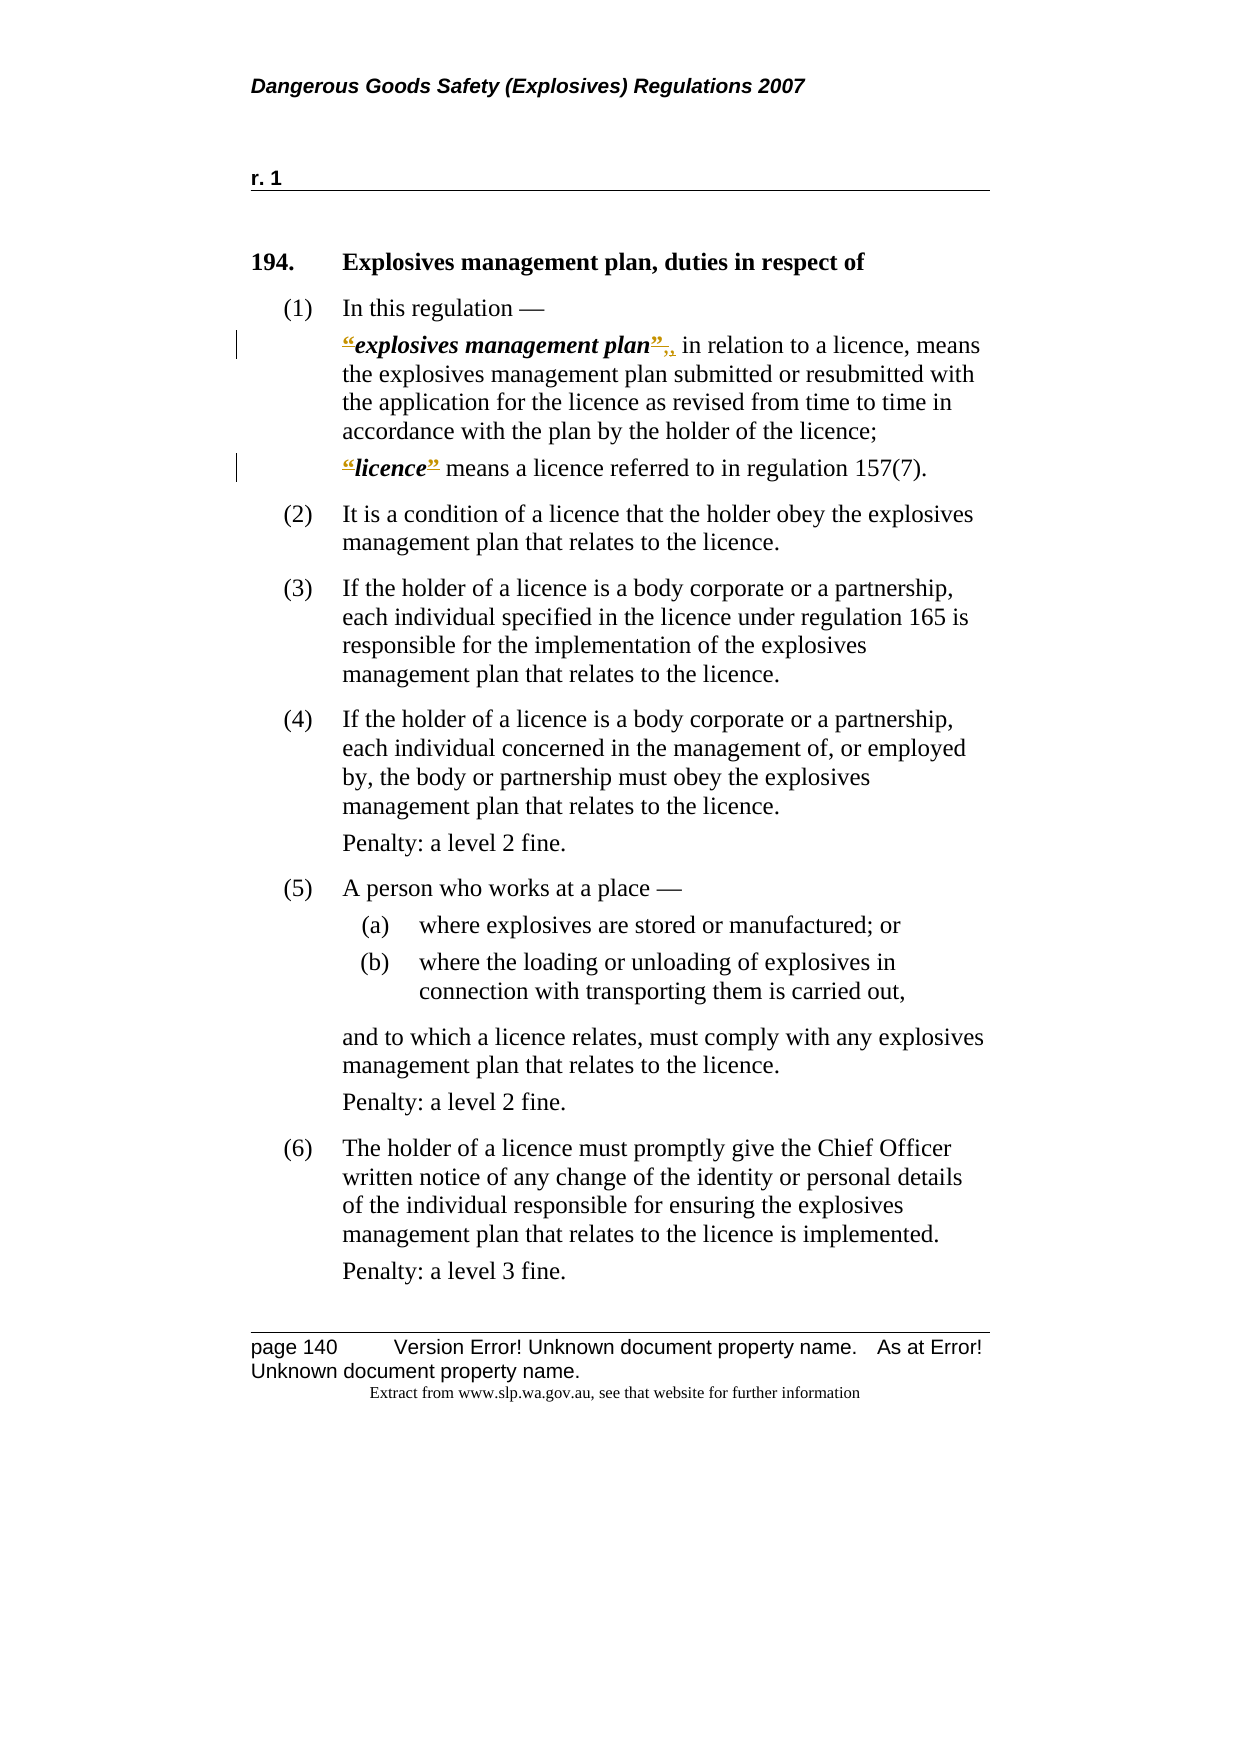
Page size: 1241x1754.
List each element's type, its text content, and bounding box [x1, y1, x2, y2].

text Penalty: a level 3 fine. [251, 1256, 990, 1285]
text licence means a licence referred to in regulation 157(7). [251, 453, 990, 482]
text (6) The holder of a licence must promptly give the Chief Officer written notice of any change of the identity or personal details of the individual responsible for ensuring the explosives management plan that relates to the licence is implemented. [251, 1133, 990, 1248]
text (4) If the holder of a licence is a body corporate or a partnership, each individual concerned in the management of, or employed by, the body or partnership must obey the explosives management plan that relates to the licence. [251, 704, 990, 819]
text (5) A person who works at a place — [251, 873, 990, 902]
text (1) In this regulation — [251, 293, 990, 322]
text Penalty: a level 2 fine. [251, 1087, 990, 1116]
text (b) where the loading or unloading of explosives in connection with transporting them is carried out, [251, 947, 990, 1005]
text Penalty: a level 2 fine. [251, 828, 990, 857]
text explosives management plan in relation to a licence, means the explosives management plan submitted or resubmitted with the application for the licence as revised from time to time in accordance with the plan by the holder of the licence; [251, 330, 990, 445]
text (2) It is a condition of a licence that the holder obey the explosives management plan that relates to the licence. [251, 499, 990, 556]
text and to which a licence relates, must comply with any explosives management plan that relates to the licence. [251, 1022, 990, 1079]
subtitle 194. Explosives management plan, duties in respect of [251, 247, 990, 276]
text (3) If the holder of a licence is a body corporate or a partnership, each individual specified in the licence under regulation 165 is responsible for the implementation of the explosives management plan that relates to the licence. [251, 573, 990, 688]
text (a) where explosives are stored or manufactured; or [251, 910, 990, 939]
